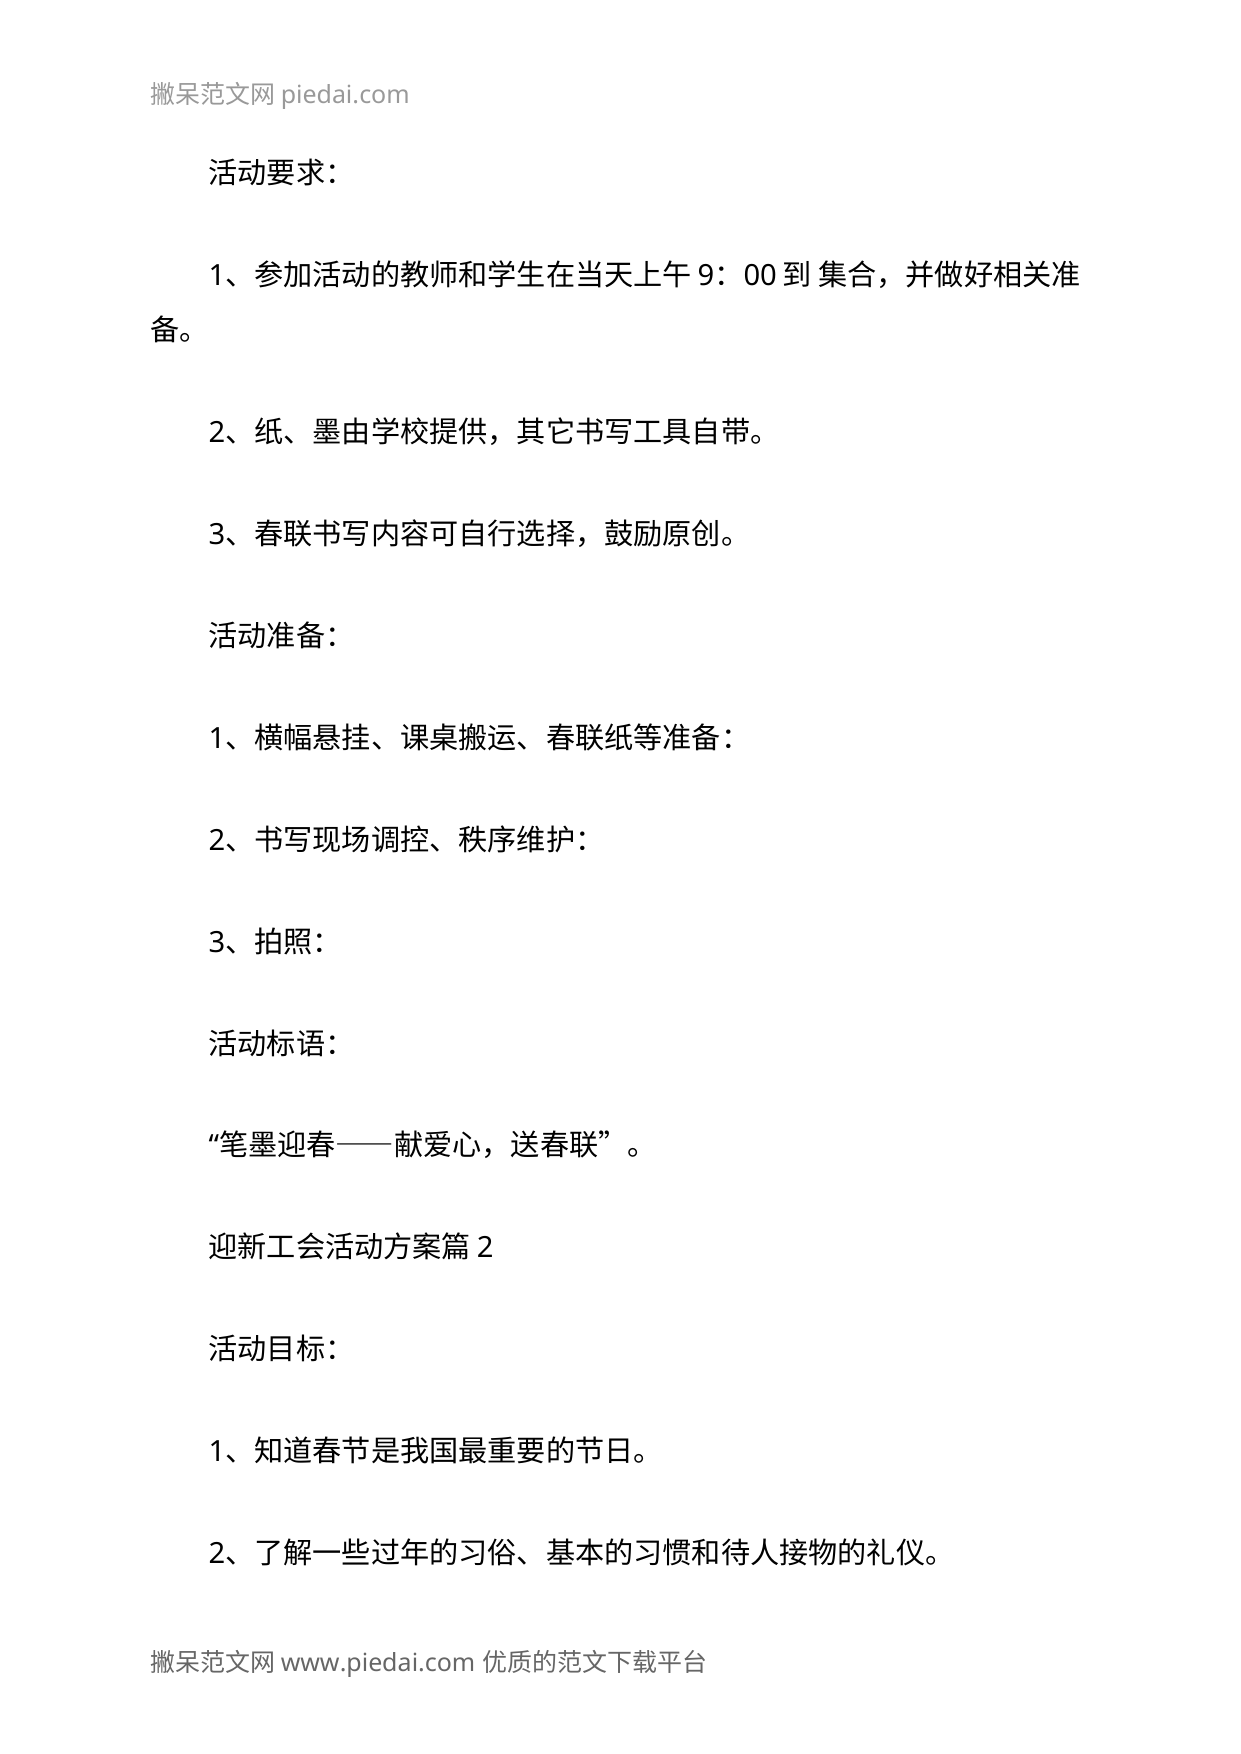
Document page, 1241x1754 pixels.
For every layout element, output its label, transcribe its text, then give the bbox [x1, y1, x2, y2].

text 活动准备： [150, 612, 1090, 655]
text 2、了解一些过年的习俗、基本的习惯和待人接物的礼仪。 [150, 1530, 1090, 1572]
text 3、拍照： [150, 918, 1090, 961]
text 1、参加活动的教师和学生在当天上午9：00到 集合，并做好相关准备。 [150, 252, 1090, 349]
text 1、知道春节是我国最重要的节日。 [150, 1428, 1090, 1470]
text “笔墨迎春——献爱心，送春联”。 [150, 1122, 1090, 1164]
text 3、春联书写内容可自行选择，鼓励原创。 [150, 511, 1090, 553]
text 活动要求： [150, 150, 1090, 192]
text 2、书写现场调控、秩序维护： [150, 816, 1090, 859]
text 1、横幅悬挂、课桌搬运、春联纸等准备： [150, 714, 1090, 757]
text 迎新工会活动方案篇2 [150, 1224, 1090, 1266]
text 活动标语： [150, 1020, 1090, 1062]
text 活动目标： [150, 1326, 1090, 1368]
text 2、纸、墨由学校提供，其它书写工具自带。 [150, 408, 1090, 451]
